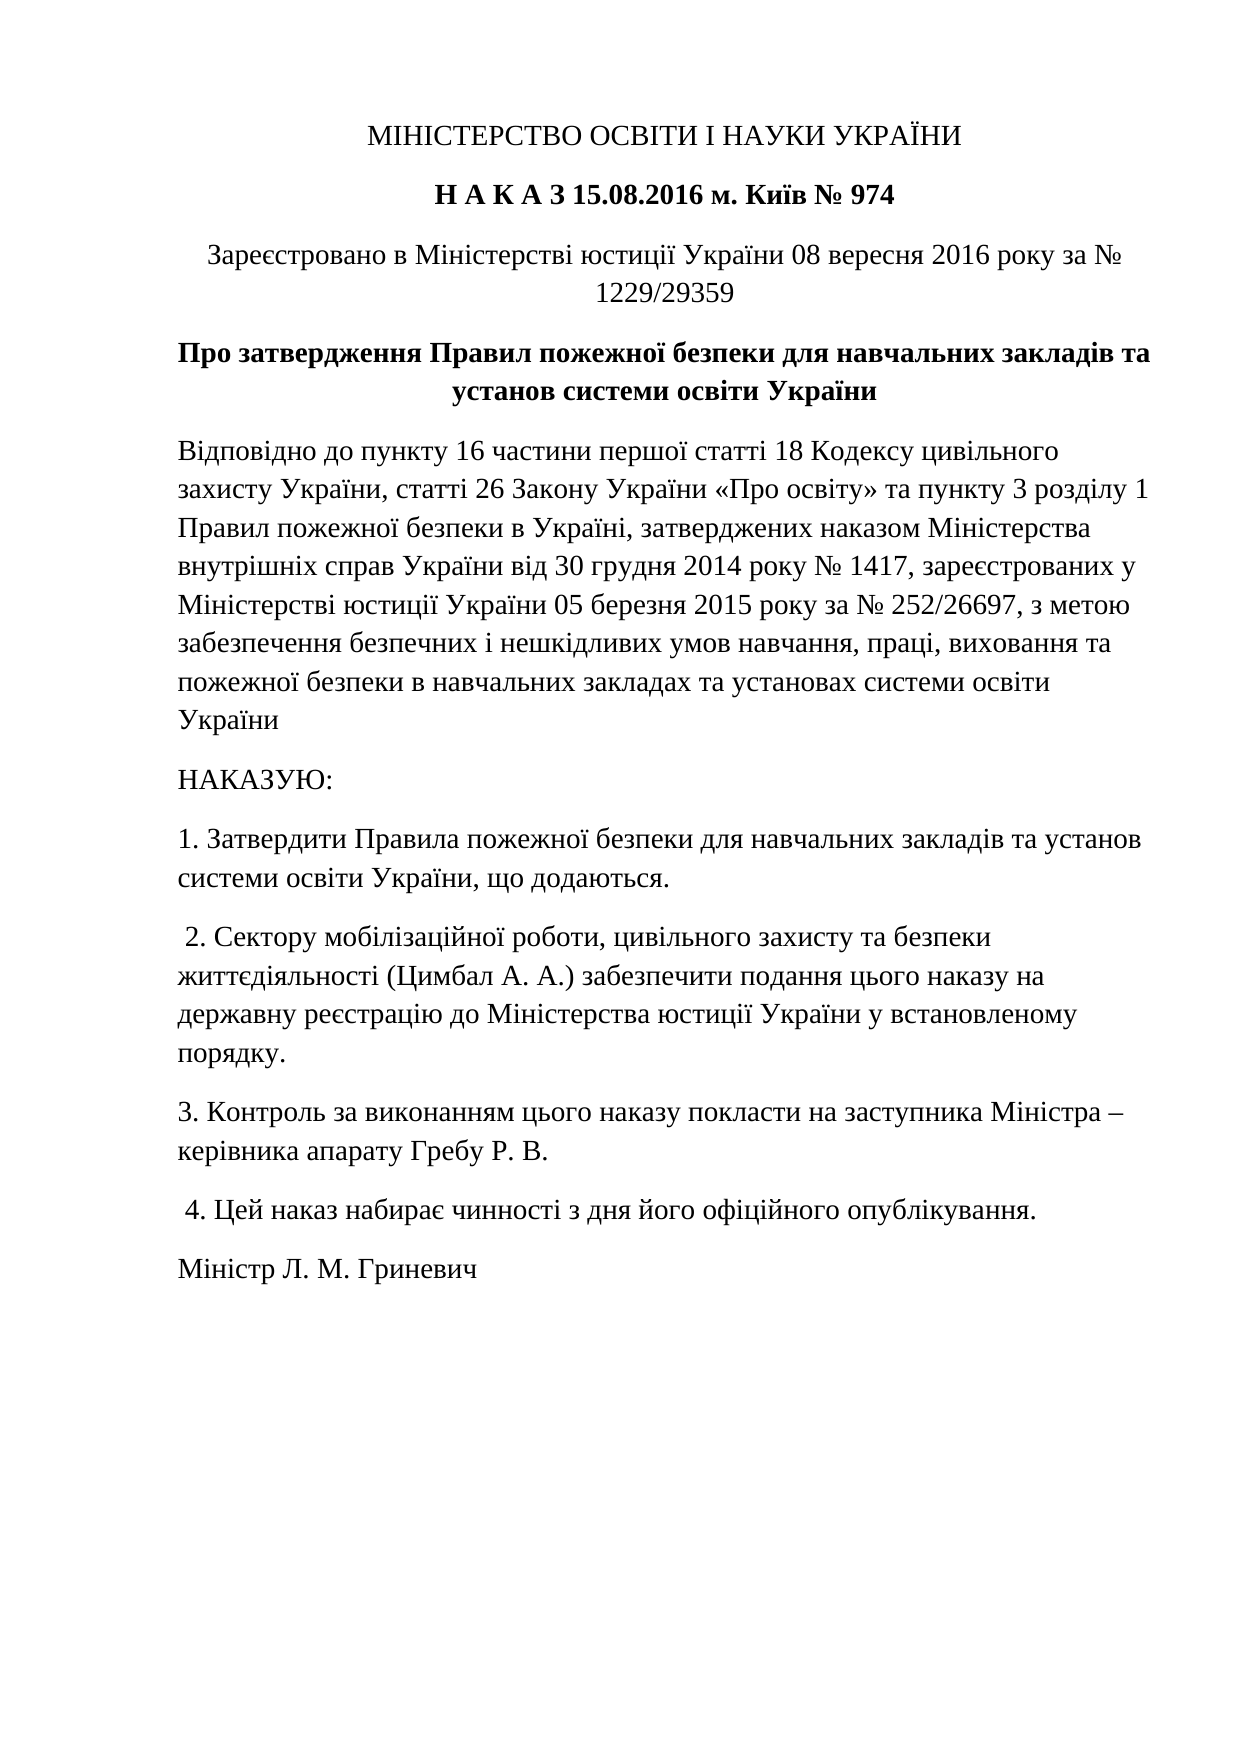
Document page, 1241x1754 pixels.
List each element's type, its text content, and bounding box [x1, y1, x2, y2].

text Відповідно до пункту 16 частини першої статті 18 Кодексу цивільного захисту України, статті 26 Закону України «Про освіту» та пункту 3 розділу 1 Правил пожежної безпеки в Україні, затверджених наказом Міністерства внутрішніх справ України від 30 грудня 2014 року № 1417, зареєстрованих у Міністерстві юстиції України 05 березня 2015 року за № 252/26697, з метою забезпечення безпечних і нешкідливих умов навчання, праці, виховання та пожежної безпеки в навчальних закладах та установах системи освіти України [177, 433, 1152, 736]
text Н А К А З 15.08.2016 м. Київ № 974 [177, 177, 1152, 211]
text 3. Контроль за виконанням цього наказу покласти на заступника Міністра – керівника апарату Гребу Р. В. [177, 1094, 1152, 1166]
text Про затвердження Правил пожежної безпеки для навчальних закладів та установ системи освіти України [177, 335, 1152, 407]
text МІНІСТЕРСТВО ОСВІТИ І НАУКИ УКРАЇНИ [177, 118, 1152, 152]
text 2. Сектору мобілізаційної роботи, цивільного захисту та безпеки життєдіяльності (Цимбал А. А.) забезпечити подання цього наказу на державну реєстрацію до Міністерства юстиції України у встановленому порядку. [177, 919, 1152, 1068]
text НАКАЗУЮ: [177, 762, 1152, 795]
text Зареєстровано в Міністерстві юстиції України 08 вересня 2016 року за № 1229/29359 [177, 237, 1152, 309]
text Міністр Л. М. Гриневич [177, 1251, 1152, 1285]
text 1. Затвердити Правила пожежної безпеки для навчальних закладів та установ системи освіти України, що додаються. [177, 821, 1152, 893]
text 4. Цей наказ набирає чинності з дня його офіційного опублікування. [177, 1192, 1152, 1226]
